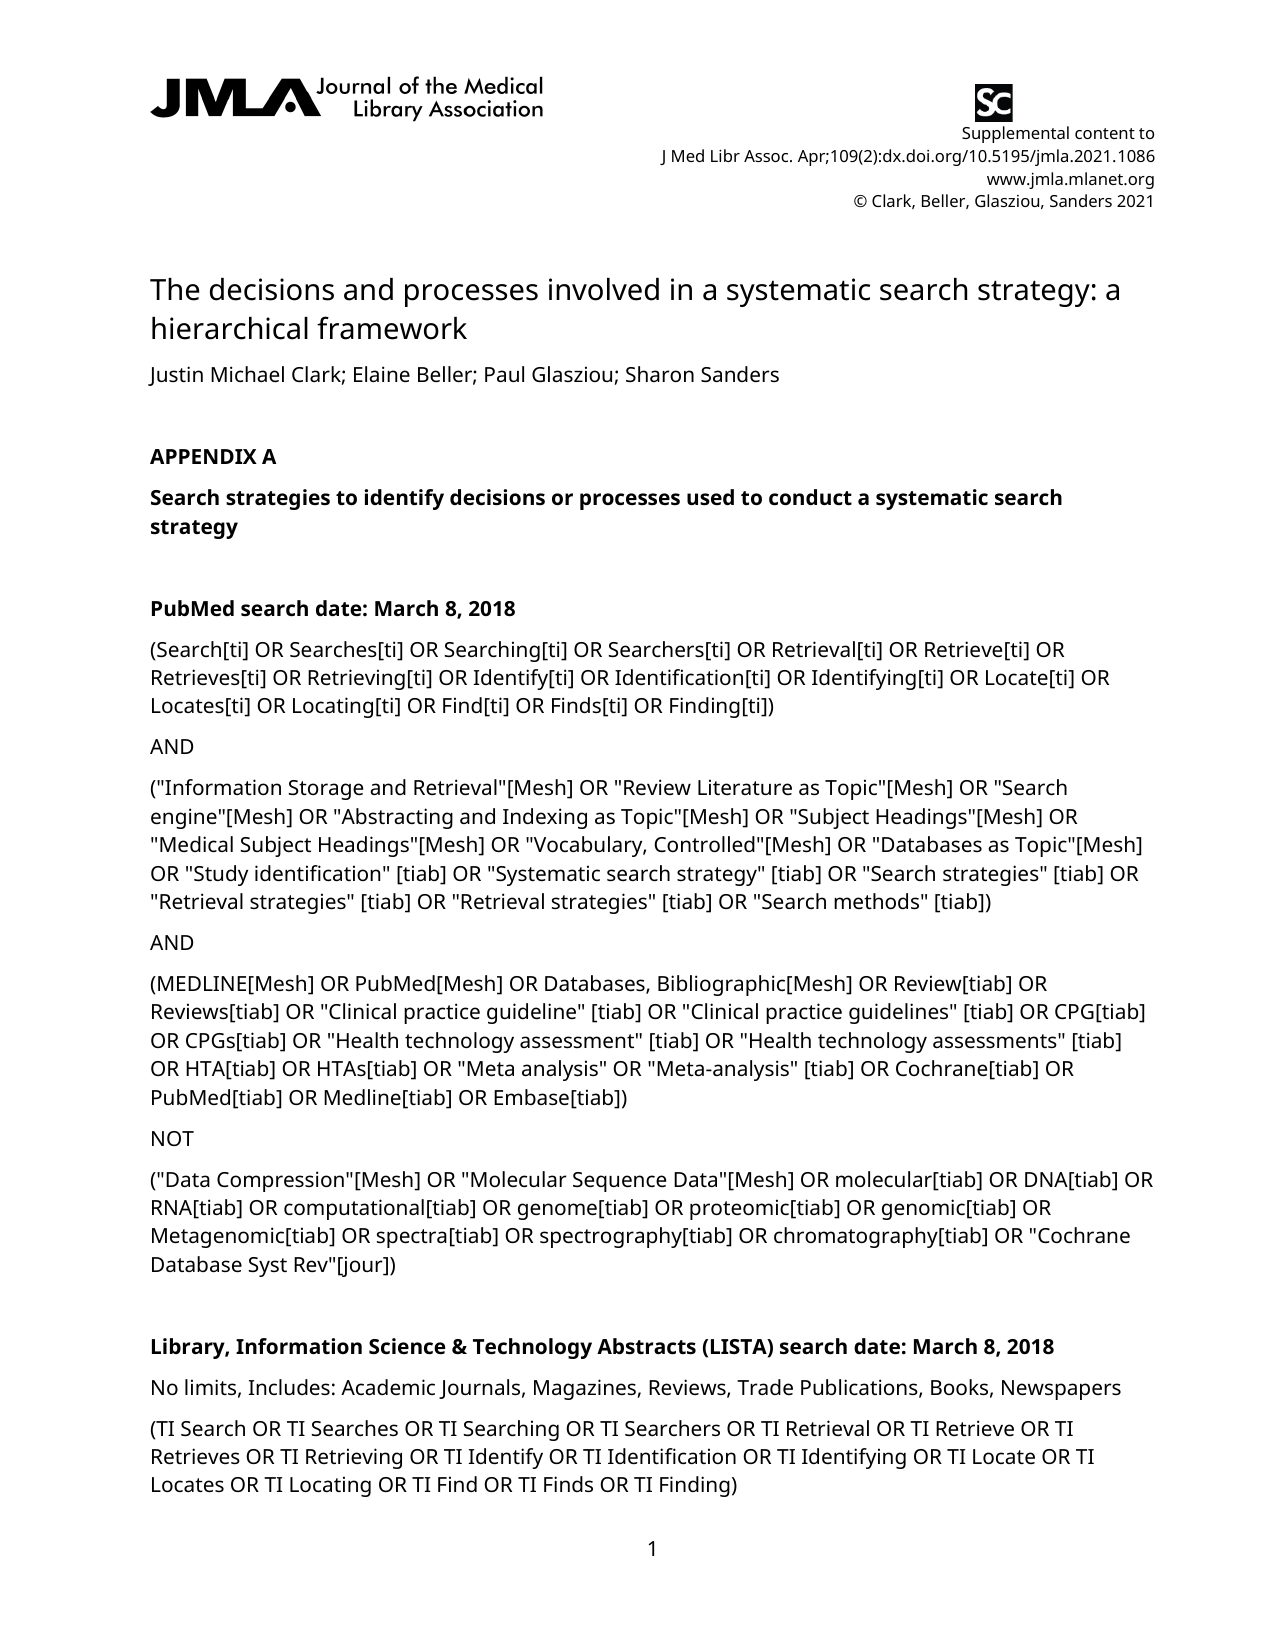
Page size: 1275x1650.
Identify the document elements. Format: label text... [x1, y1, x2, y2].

picture [150, 75, 544, 122]
text (Search[ti] OR Searches[ti] OR Searching[ti] OR Searchers[ti] OR Retrieval[ti] OR Retrieve[ti] OR Retrieves[ti] OR Retrieving[ti] OR Identify[ti] OR Identification[ti] OR Identifying[ti] OR Locate[ti] OR Locates[ti] OR Locating[ti] OR Find[ti] OR Finds[ti] OR Finding[ti]) [150, 635, 1155, 720]
text (TI Search OR TI Searches OR TI Searching OR TI Searchers OR TI Retrieval OR TI Retrieve OR TI Retrieves OR TI Retrieving OR TI Identify OR TI Identification OR TI Identifying OR TI Locate OR TI Locates OR TI Locating OR TI Find OR TI Finds OR TI Finding) [150, 1414, 1155, 1499]
text ("Information Storage and Retrieval"[Mesh] OR "Review Literature as Topic"[Mesh] OR "Search engine"[Mesh] OR "Abstracting and Indexing as Topic"[Mesh] OR "Subject Headings"[Mesh] OR "Medical Subject Headings"[Mesh] OR "Vocabulary, Controlled"[Mesh] OR "Databases as Topic"[Mesh] OR "Study identification" [tiab] OR "Systematic search strategy" [tiab] OR "Search strategies" [tiab] OR "Retrieval strategies" [tiab] OR "Retrieval strategies" [tiab] OR "Search methods" [tiab]) [150, 773, 1155, 916]
text PubMed search date: March 8, 2018 [150, 594, 1155, 622]
text (MEDLINE[Mesh] OR PubMed[Mesh] OR Databases, Bibliographic[Mesh] OR Review[tiab] OR Reviews[tiab] OR "Clinical practice guideline" [tiab] OR "Clinical practice guidelines" [tiab] OR CPG[tiab] OR CPGs[tiab] OR "Health technology assessment" [tiab] OR "Health technology assessments" [tiab] OR HTA[tiab] OR HTAs[tiab] OR "Meta analysis" OR "Meta-analysis" [tiab] OR Cochrane[tiab] OR PubMed[tiab] OR Medline[tiab] OR Embase[tiab]) [150, 969, 1155, 1111]
picture [975, 84, 1013, 122]
text NOT [150, 1124, 1155, 1152]
text AND [150, 928, 1155, 957]
subtitle The decisions and processes involved in a systematic search strategy: a hierarchical framework [150, 269, 1155, 348]
text ("Data Compression"[Mesh] OR "Molecular Sequence Data"[Mesh] OR molecular[tiab] OR DNA[tiab] OR RNA[tiab] OR computational[tiab] OR genome[tiab] OR proteomic[tiab] OR genomic[tiab] OR Metagenomic[tiab] OR spectra[tiab] OR spectrography[tiab] OR chromatography[tiab] OR "Cochrane Database Syst Rev"[jour]) [150, 1165, 1155, 1278]
text No limits, Includes: Academic Journals, Magazines, Reviews, Trade Publications, Books, Newspapers [150, 1373, 1155, 1401]
subtitle Search strategies to identify decisions or processes used to conduct a systematic search strategy [150, 483, 1155, 540]
text AND [150, 732, 1155, 761]
text Library, Information Science & Technology Abstracts (LISTA) search date: March 8, 2018 [150, 1332, 1155, 1360]
subtitle APPENDIX A [150, 442, 1155, 471]
subtitle Justin Michael Clark; Elaine Beller; Paul Glasziou; Sharon Sanders [150, 361, 1155, 389]
